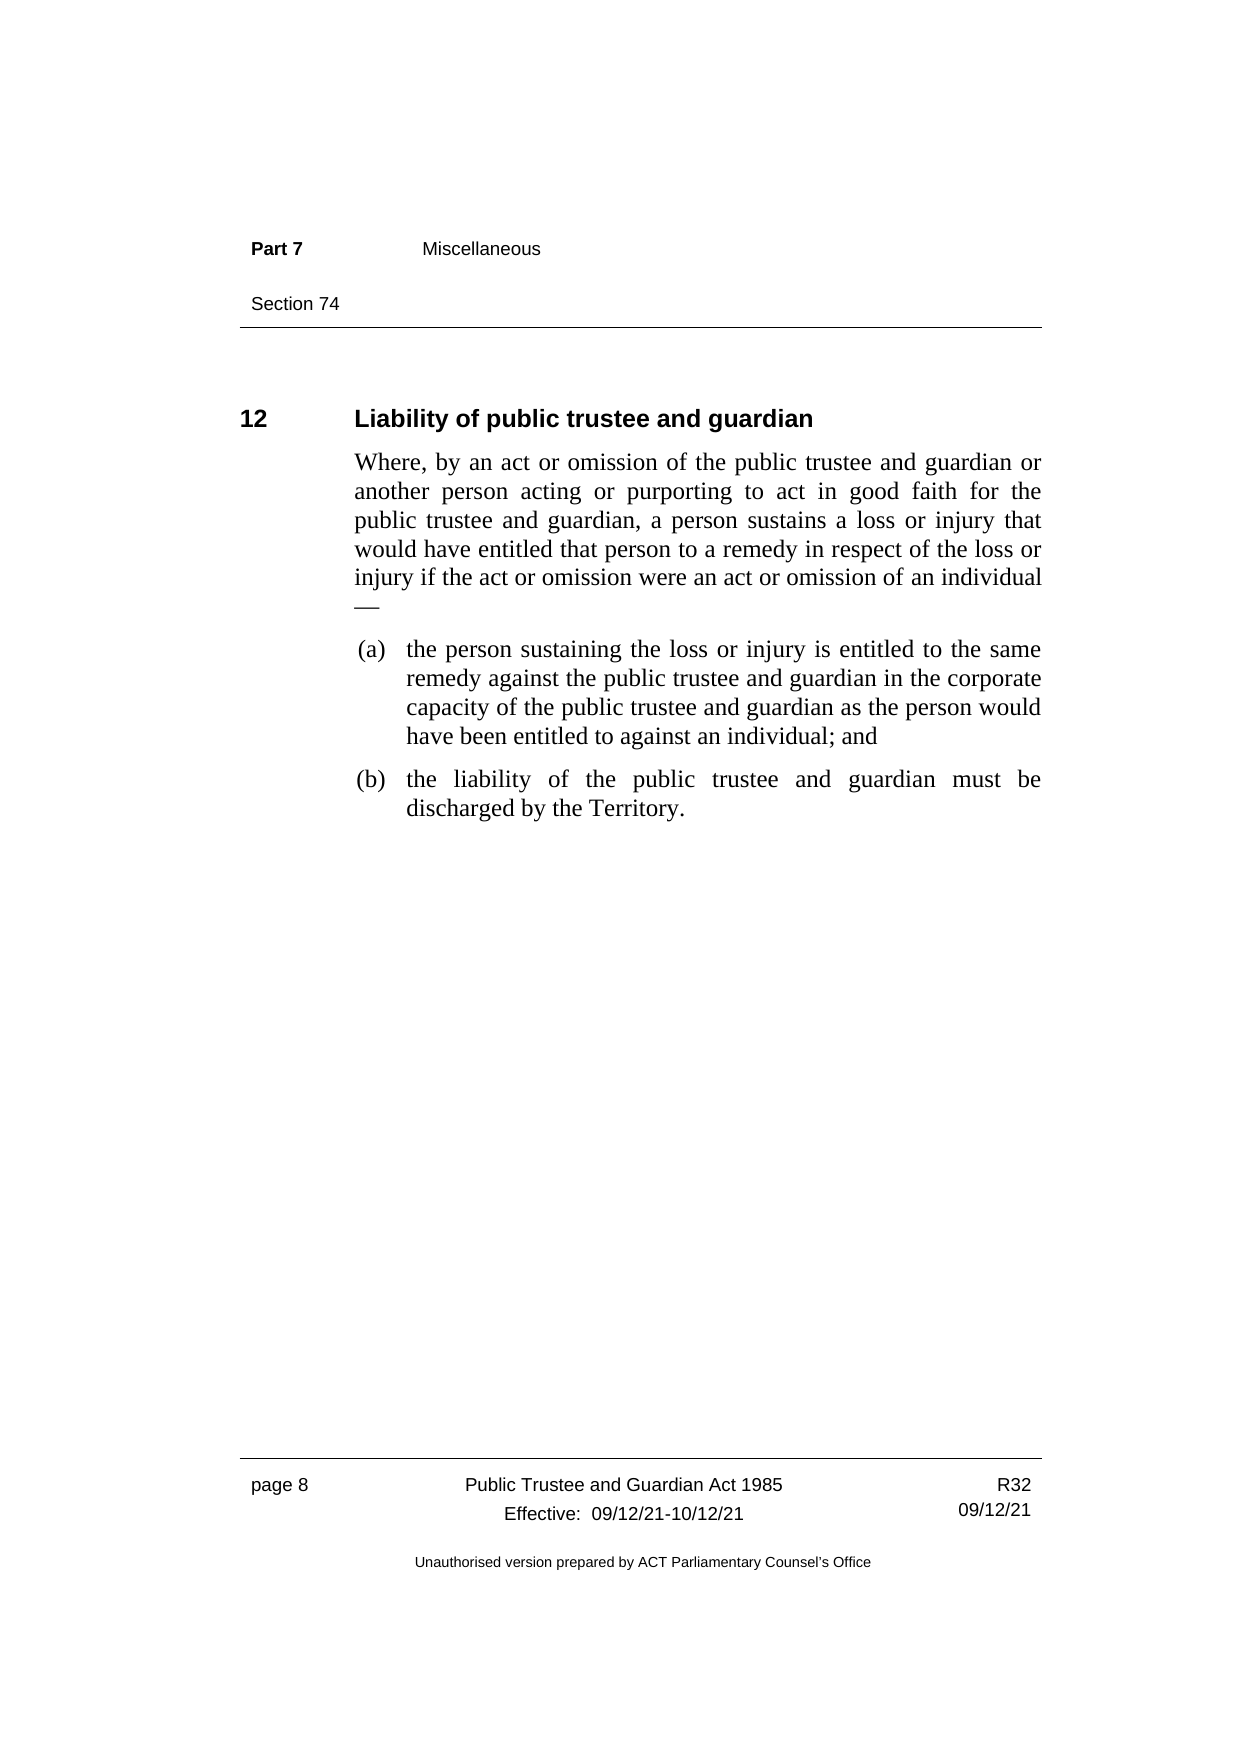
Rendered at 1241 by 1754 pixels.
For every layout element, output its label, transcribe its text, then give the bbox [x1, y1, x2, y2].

text 12 Liability of public trustee and guardian [239, 404, 1042, 433]
text Where, by an act or omission of the public trustee and guardian or another person acting or purporting to act in good faith for the public trustee and guardian, a person sustains a loss or injury that would have entitled that person to a remedy in respect of the loss or injury if the act or omission were an act or omission of an individual— [354, 447, 1042, 620]
text (b) the liability of the public trustee and guardian must be discharged by the Territory. [239, 764, 1042, 822]
text (a) the person sustaining the loss or injury is entitled to the same remedy against the public trustee and guardian in the corporate capacity of the public trustee and guardian as the person would have been entitled to against an individual; and [239, 634, 1042, 749]
